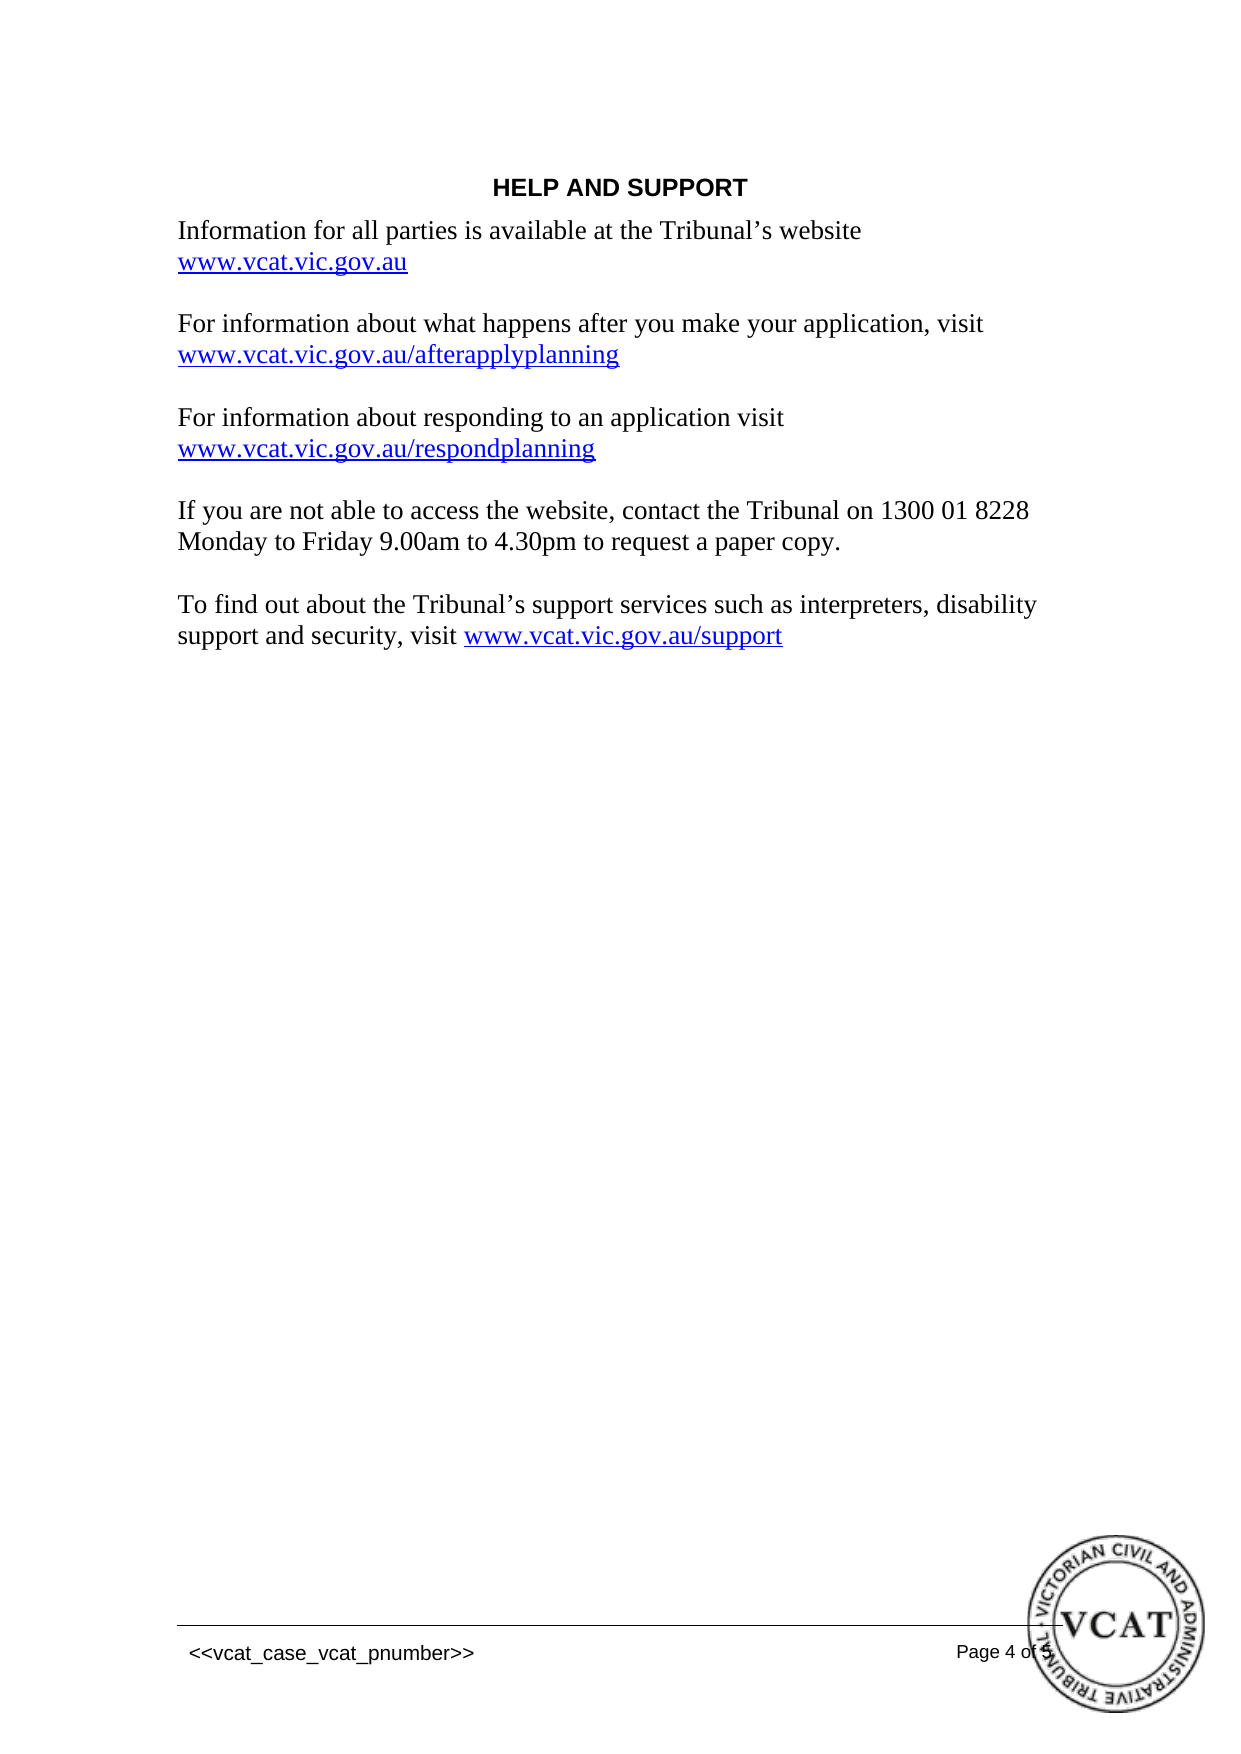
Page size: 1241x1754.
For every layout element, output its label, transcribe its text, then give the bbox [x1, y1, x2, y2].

picture [1027, 1535, 1205, 1713]
text If you are not able to access the website, contact the Tribunal on 1300 01 8228 Monday to Friday 9.00am to 4.30pm to request a paper copy. [177, 494, 1063, 557]
text For information about what happens after you make your application, visit [177, 307, 1063, 338]
text For information about responding to an application visit www.vcat.vic.gov.au/respondplanning [177, 401, 1063, 463]
subtitle Help and support [177, 173, 1063, 201]
text Information for all parties is available at the Tribunal’s website www.vcat.vic.gov.au [177, 214, 1063, 276]
text To find out about the Tribunal’s support services such as interpreters, disability support and security, visit www.vcat.vic.gov.au/support [177, 588, 1063, 650]
text www.vcat.vic.gov.au/afterapplyplanning [177, 338, 1063, 370]
